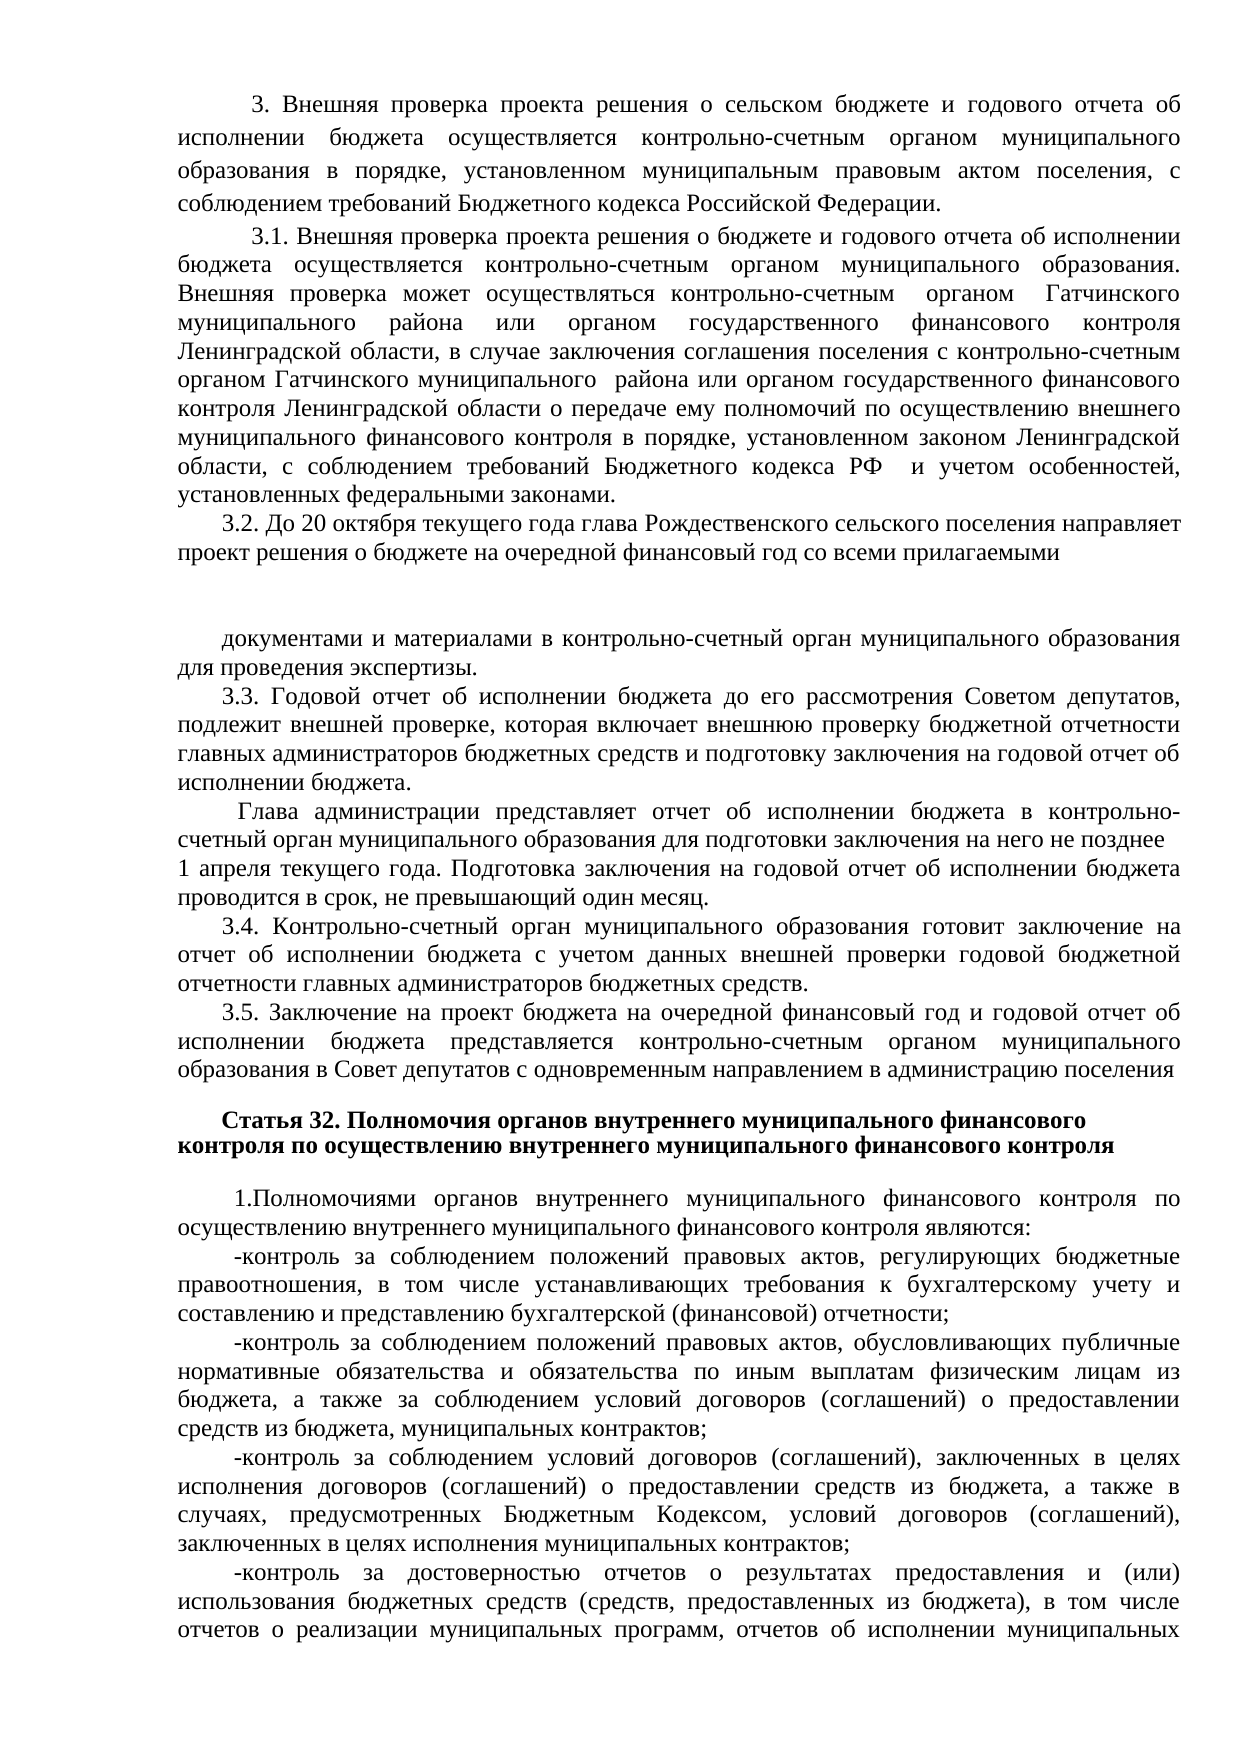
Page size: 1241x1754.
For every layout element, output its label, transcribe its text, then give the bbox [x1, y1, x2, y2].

text Глава администрации представляет отчет об исполнении бюджета в контрольно-счетный орган муниципального образования для подготовки заключения на него не позднее [177, 796, 1181, 853]
text 1.Полномочиями органов внутреннего муниципального финансового контроля по осуществлению внутреннего муниципального финансового контроля являются: [177, 1183, 1181, 1241]
text -контроль за соблюдением условий договоров (соглашений), заключенных в целях исполнения договоров (соглашений) о предоставлении средств из бюджета, а также в случаях, предусмотренных Бюджетным Кодексом, условий договоров (соглашений), заключенных в целях исполнения муниципальных контрактов; [177, 1442, 1181, 1557]
text -контроль за соблюдением положений правовых актов, обусловливающих публичные нормативные обязательства и обязательства по иным выплатам физическим лицам из бюджета, а также за соблюдением условий договоров (соглашений) о предоставлении средств из бюджета, муниципальных контрактов; [177, 1327, 1181, 1442]
text 3.3. Годовой отчет об исполнении бюджета до его рассмотрения Советом депутатов, подлежит внешней проверке, которая включает внешнюю проверку бюджетной отчетности главных администраторов бюджетных средств и подготовку заключения на годовой отчет об исполнении бюджета. [177, 681, 1181, 796]
text Статья 32. Полномочия органов внутреннего муниципального финансового контроля по осуществлению внутреннего муниципального финансового контроля [177, 1108, 1181, 1158]
text -контроль за соблюдением положений правовых актов, регулирующих бюджетные правоотношения, в том числе устанавливающих требования к бухгалтерскому учету и составлению и представлению бухгалтерской (финансовой) отчетности; [177, 1241, 1181, 1327]
text 3. Внешняя проверка проекта решения о сельском бюджете и годового отчета об исполнении бюджета осуществляется контрольно-счетным органом муниципального образования в порядке, установленном муниципальным правовым актом поселения, с соблюдением требований Бюджетного кодекса Российской Федерации. [177, 89, 1181, 216]
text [177, 1557, 1181, 1643]
text 3.1. Внешняя проверка проекта решения о бюджете и годового отчета об исполнении бюджета осуществляется контрольно-счетным органом муниципального образования. Внешняя проверка может осуществляться контрольно-счетным органом Гатчинского муниципального района или органом государственного финансового контроля Ленинградской области, в случае заключения соглашения поселения с контрольно-счетным органом Гатчинского муниципального района или органом государственного финансового контроля Ленинградской области о передаче ему полномочий по осуществлению внешнего муниципального финансового контроля в порядке, установленном законом Ленинградской области, с соблюдением требований Бюджетного кодекса РФ и учетом особенностей, установленных федеральными законами. [177, 221, 1181, 508]
text 3.2. До 20 октября текущего года глава Рождественского сельского поселения направляет проект решения о бюджете на очередной финансовый год со всеми прилагаемыми [177, 508, 1181, 566]
text 3.4. Контрольно-счетный орган муниципального образования готовит заключение на отчет об исполнении бюджета с учетом данных внешней проверки годовой бюджетной отчетности главных администраторов бюджетных средств. [177, 911, 1181, 997]
text 3.5. Заключение на проект бюджета на очередной финансовый год и годовой отчет об исполнении бюджета представляется контрольно-счетным органом муниципального образования в Совет депутатов с одновременным направлением в администрацию поселения [177, 997, 1181, 1083]
text 1 апреля текущего года. Подготовка заключения на годовой отчет об исполнении бюджета проводится в срок, не превышающий один месяц. [177, 853, 1181, 911]
text документами и материалами в контрольно-счетный орган муниципального образования для проведения экспертизы. [177, 623, 1181, 681]
